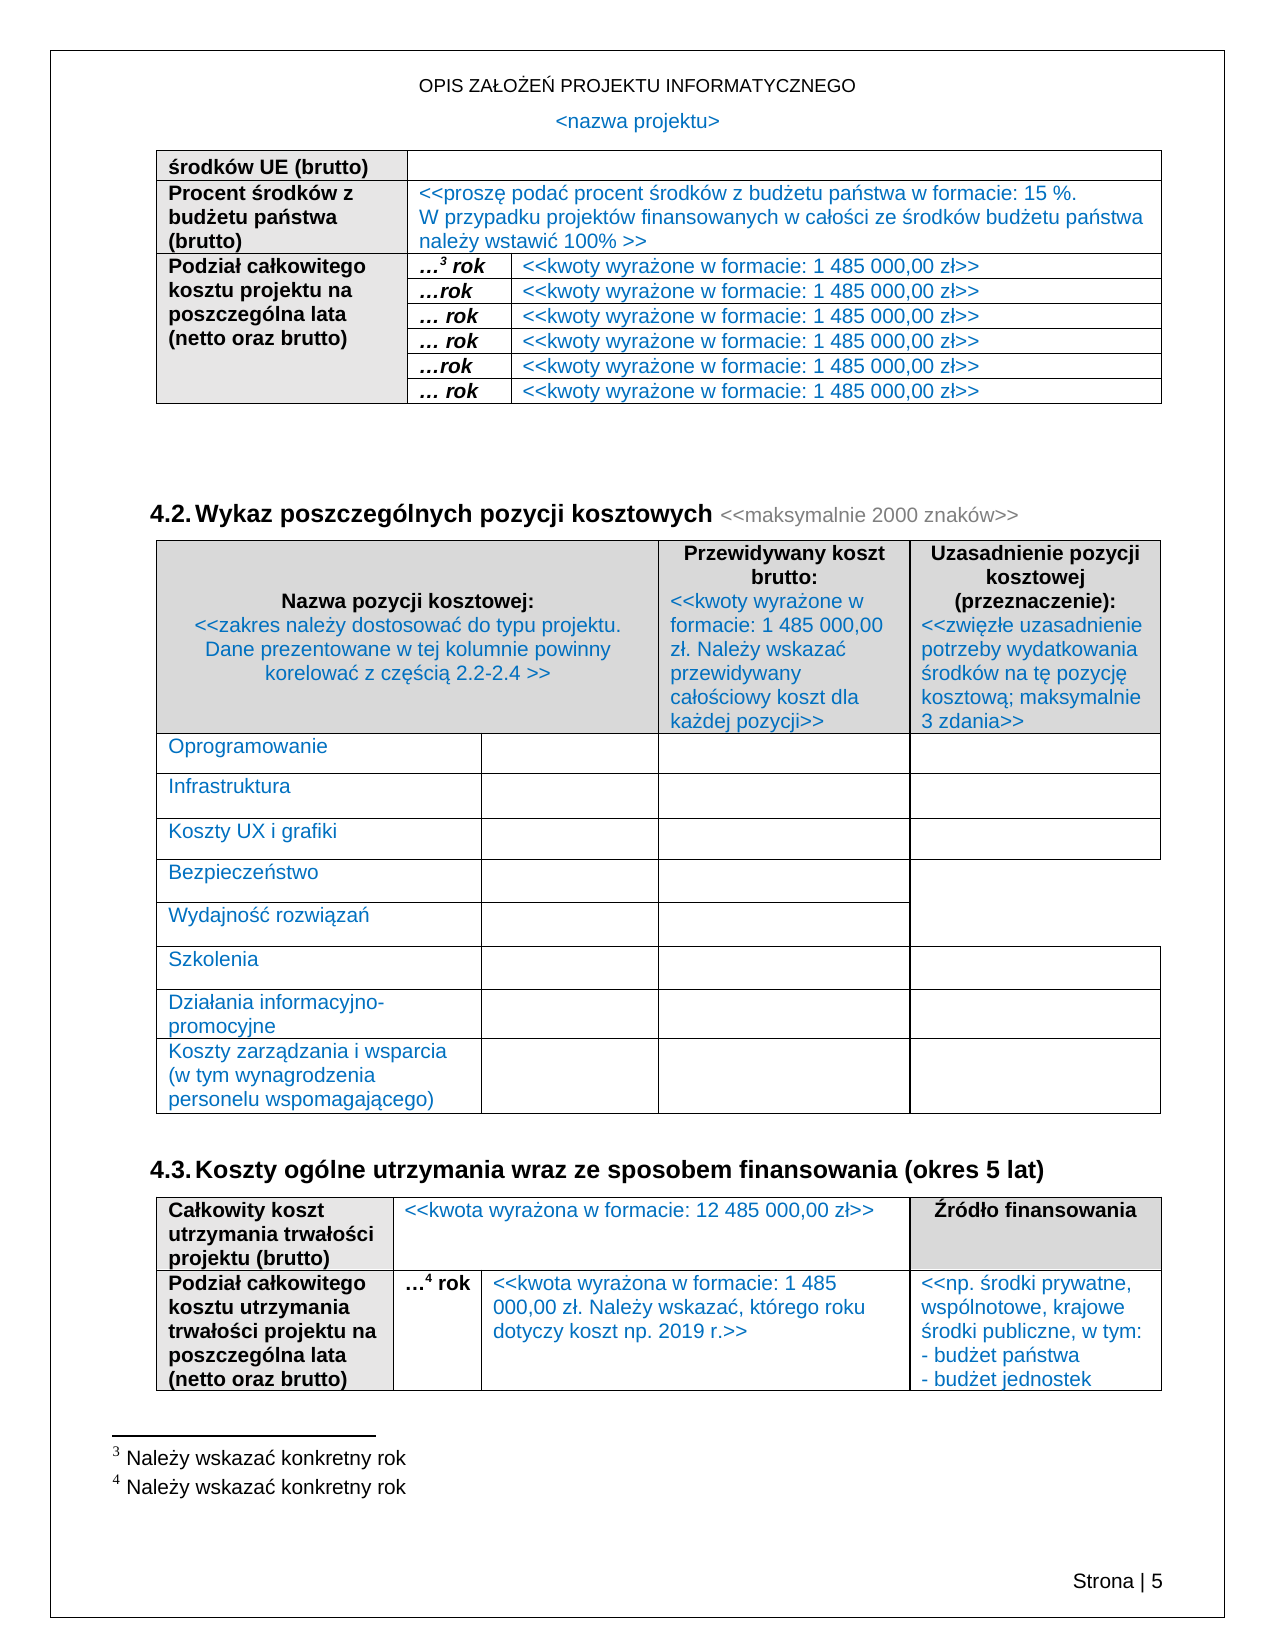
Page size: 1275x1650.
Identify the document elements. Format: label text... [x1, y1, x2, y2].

table_cell Wydajność rozwiązań [157, 903, 481, 946]
subtitle Wykaz poszczególnych pozycji kosztowych <<maksymalnie 2000 znaków>> [150, 499, 1145, 527]
table_cell [482, 774, 658, 818]
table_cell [157, 1271, 393, 1390]
table_cell [659, 819, 909, 859]
table_cell <<kwoty wyrażone w formacie: 1 485 000,00 zł>> [512, 354, 1161, 378]
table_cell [408, 151, 1161, 180]
table_cell Działania informacyjno-promocyjne [157, 990, 481, 1038]
table_cell [911, 990, 1160, 1038]
table_cell Infrastruktura [157, 774, 481, 818]
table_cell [911, 1271, 1161, 1390]
table_cell …rok [408, 354, 511, 378]
table_cell Koszty zarządzania i wsparcia (w tym wynagrodzenia personelu wspomagającego) [157, 1039, 481, 1113]
table_cell <<kwoty wyrażone w formacie: 1 485 000,00 zł>> [512, 279, 1161, 303]
table_cell Szkolenia [157, 947, 481, 989]
table_header Źródło finansowania [911, 1198, 1161, 1269]
table_cell Procent środków z budżetu państwa (brutto) [157, 181, 407, 253]
table_header <<kwota wyrażona w formacie: 12 485 000,00 zł>> [394, 1198, 909, 1269]
table_cell [482, 990, 658, 1038]
table_cell [659, 734, 909, 773]
table_cell [659, 990, 909, 1038]
table_cell [911, 819, 1160, 859]
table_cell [157, 151, 407, 180]
table_cell <<proszę podać procent środków z budżetu państwa w formacie: 15 %. W przypadku projektów finansowanych w całości ze środków budżetu państwa należy wstawić 100% >> [408, 181, 1161, 253]
table_cell [659, 774, 909, 818]
table_cell [911, 1039, 1160, 1113]
table_cell … rok [408, 304, 511, 328]
table_header Przewidywany koszt brutto: <<kwoty wyrażone w formacie: 1 485 000,00 zł. Należy wskazać przewidywany całościowy koszt dla każdej pozycji>> [659, 541, 909, 733]
table_cell Bezpieczeństwo [157, 860, 481, 902]
table_cell … rok [408, 329, 511, 353]
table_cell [482, 1271, 909, 1390]
table_cell …rok [408, 279, 511, 303]
table_cell [911, 947, 1160, 989]
table_cell [911, 734, 1160, 773]
table_cell <<kwoty wyrażone w formacie: 1 485 000,00 zł>> [512, 379, 1161, 403]
table_header Całkowity koszt utrzymania trwałości projektu (brutto) [157, 1198, 393, 1269]
subtitle Koszty ogólne utrzymania wraz ze sposobem finansowania (okres 5 lat) [150, 1155, 1145, 1184]
table_cell … rok [408, 254, 511, 278]
table_cell Oprogramowanie [157, 734, 481, 773]
table_cell [482, 819, 658, 859]
table_cell Koszty UX i grafiki [157, 819, 481, 859]
table_cell [482, 1039, 658, 1113]
table_header Uzasadnienie pozycji kosztowej (przeznaczenie): <<zwięzłe uzasadnienie potrzeby wydatkowania środków na tę pozycję kosztową; maksymalnie 3 zdania>> [911, 541, 1160, 733]
table_cell Podział całkowitego kosztu projektu na poszczególna lata (netto oraz brutto) [157, 254, 407, 403]
table_cell [482, 947, 658, 989]
table_cell [482, 734, 658, 773]
table_cell <<kwoty wyrażone w formacie: 1 485 000,00 zł>> [512, 329, 1161, 353]
table_cell <<kwoty wyrażone w formacie: 1 485 000,00 zł>> [512, 254, 1161, 278]
table_cell [911, 774, 1160, 818]
table_cell … rok [408, 379, 511, 403]
table_header Nazwa pozycji kosztowej: <<zakres należy dostosować do typu projektu. Dane prezentowane w tej kolumnie powinny korelować z częścią 2.2-2.4 >> [157, 541, 658, 733]
table_cell <<kwoty wyrażone w formacie: 1 485 000,00 zł>> [512, 304, 1161, 328]
table_cell [659, 860, 909, 902]
table_cell … rok [394, 1271, 481, 1390]
table_cell [659, 903, 909, 946]
table_cell [659, 947, 909, 989]
table_cell [482, 903, 658, 946]
table_cell [659, 1039, 909, 1113]
table_cell [482, 860, 658, 902]
